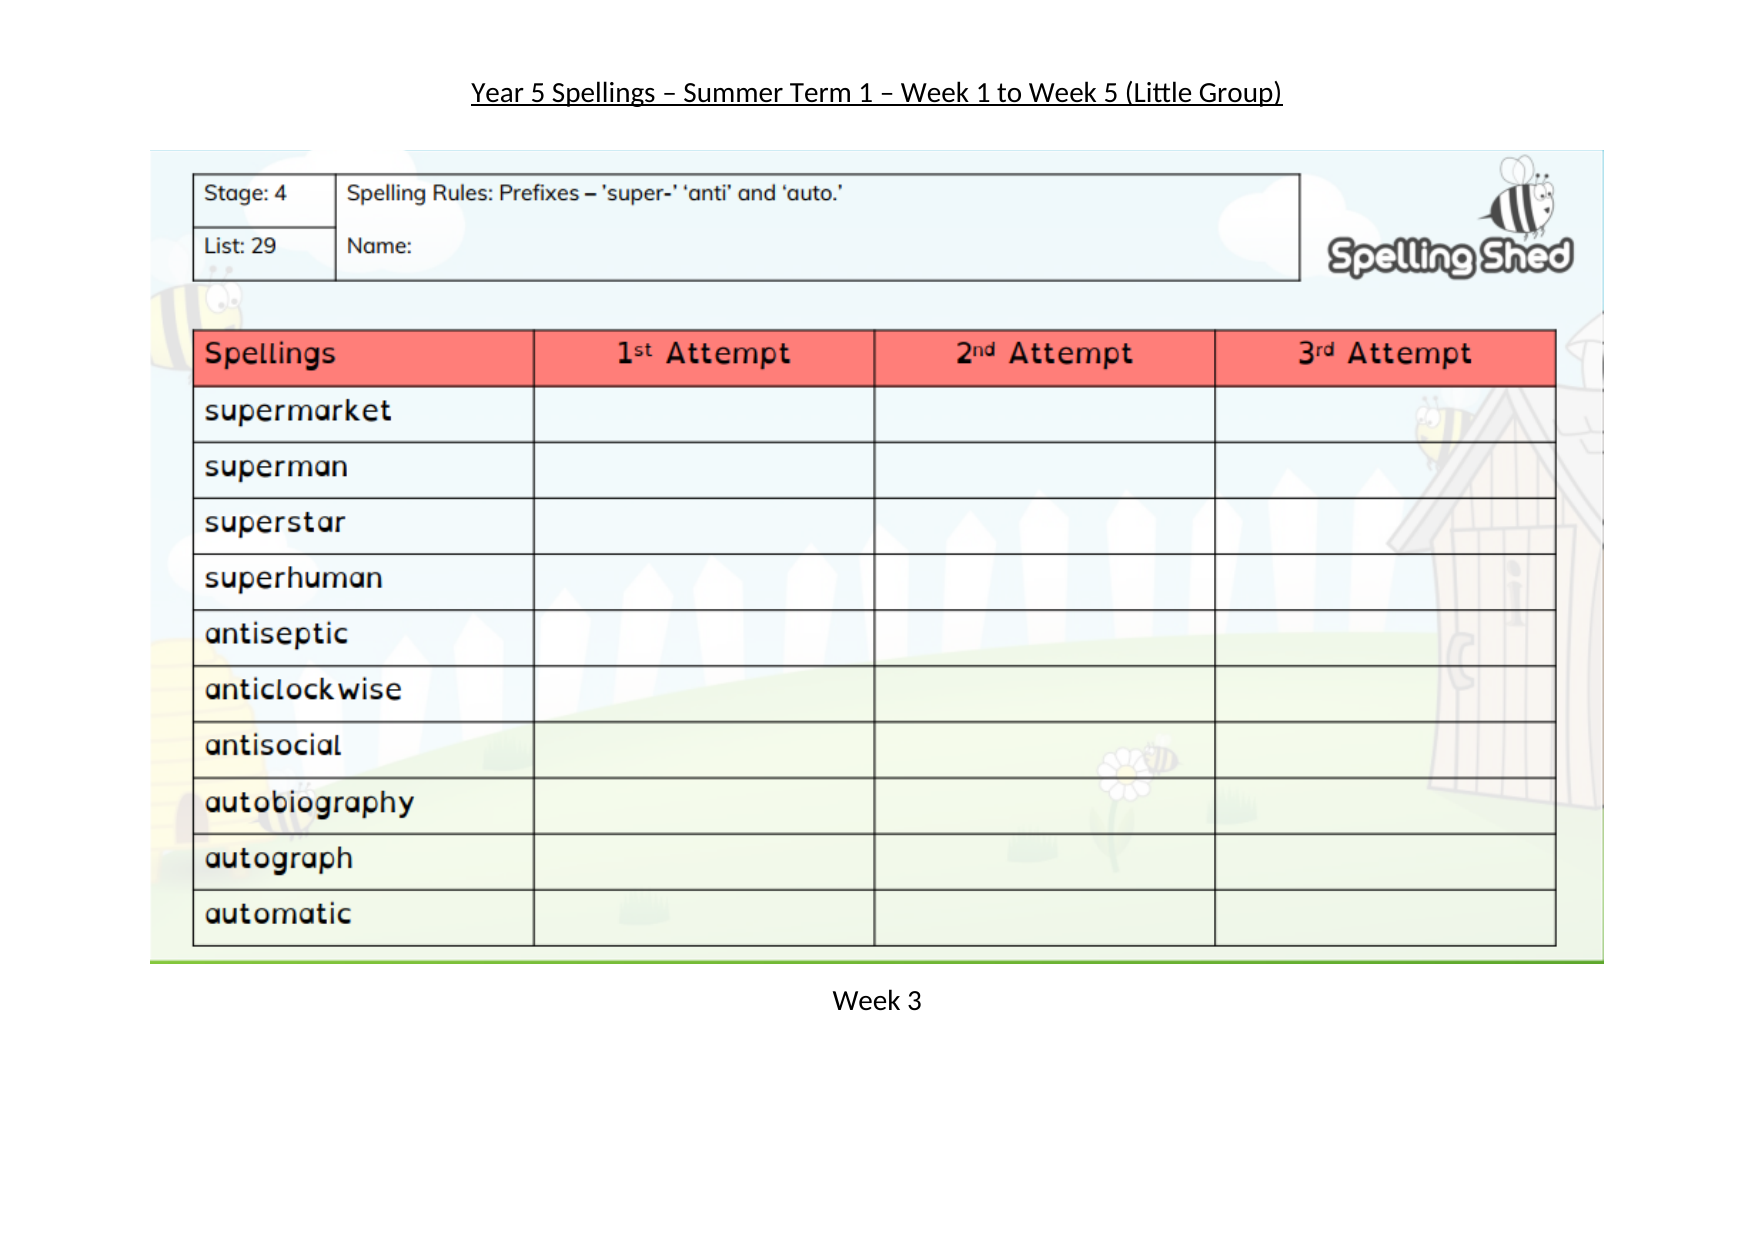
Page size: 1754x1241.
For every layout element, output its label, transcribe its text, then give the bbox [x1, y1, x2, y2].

picture [150, 150, 1604, 964]
text Week 3 [150, 982, 1604, 1018]
